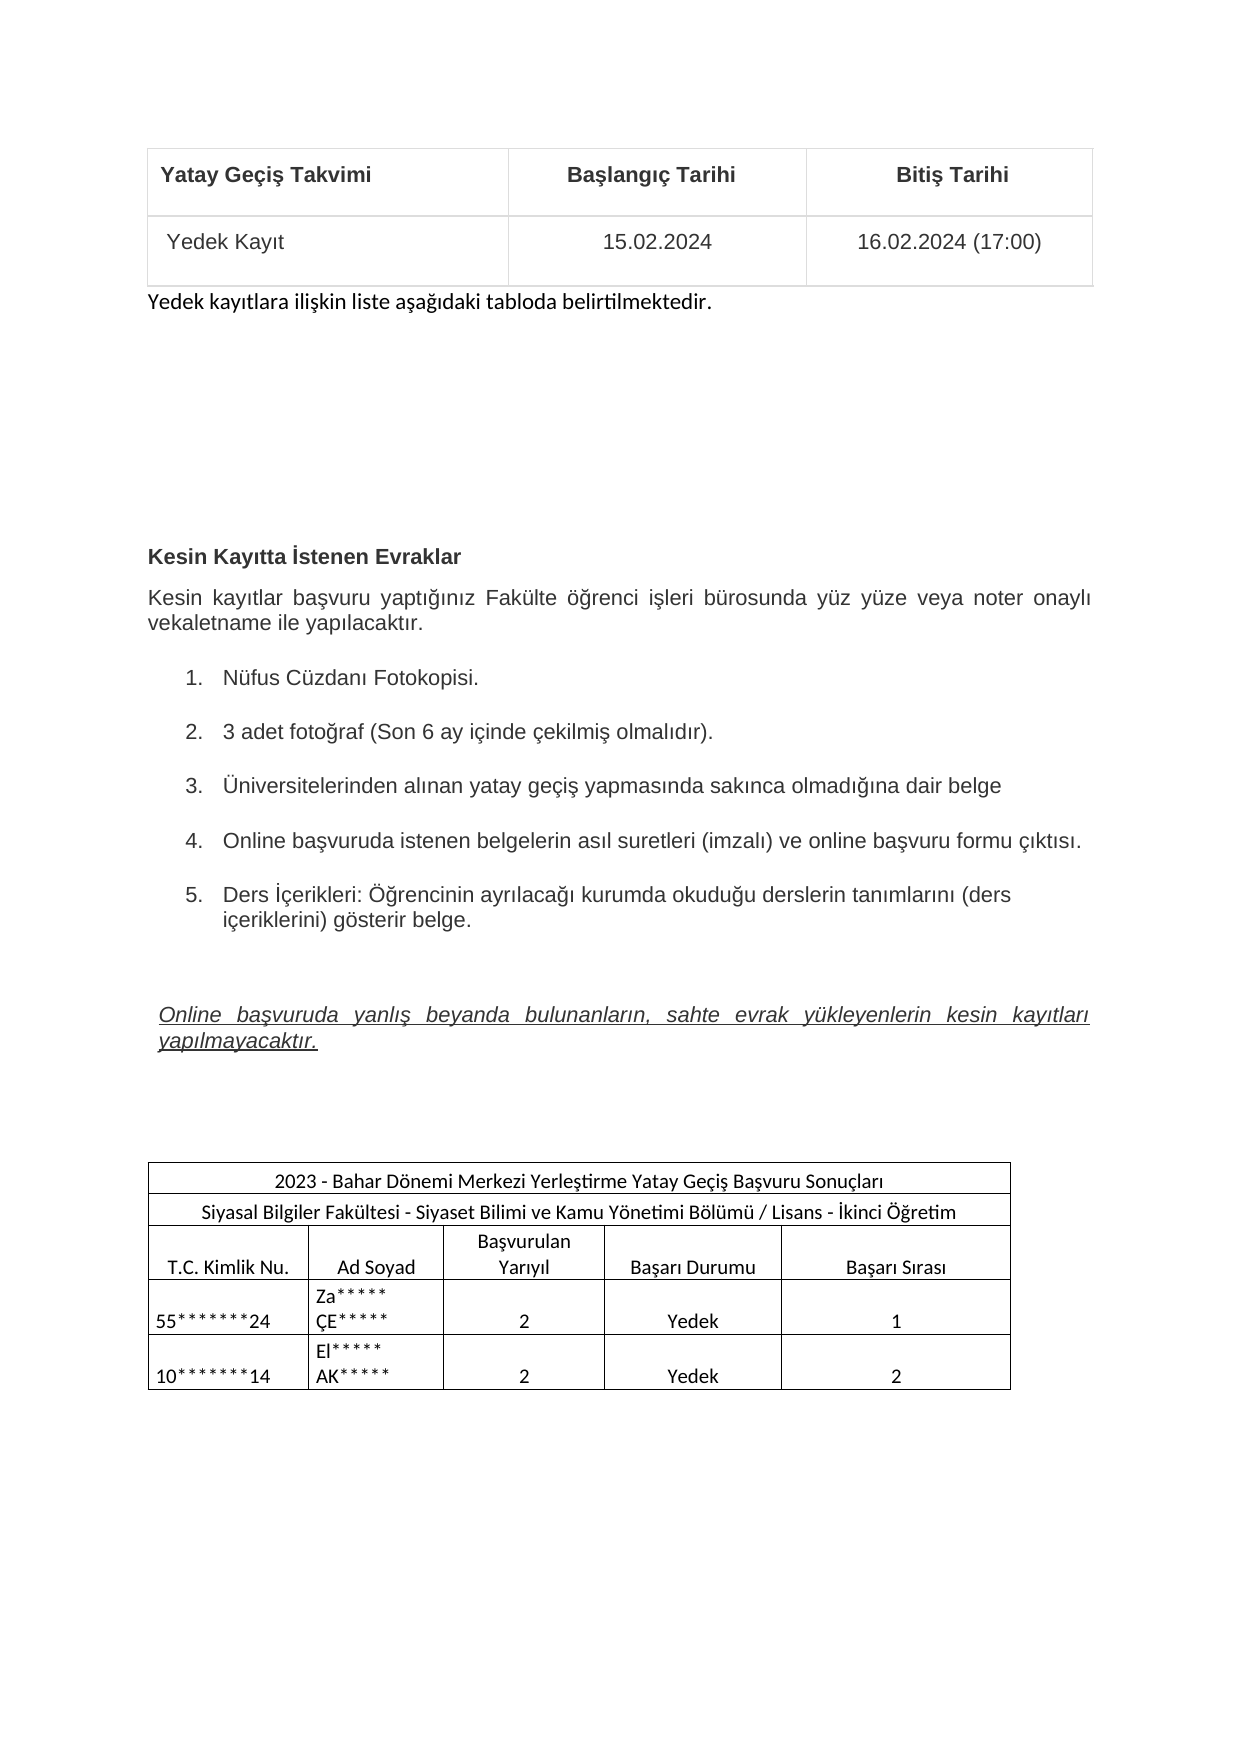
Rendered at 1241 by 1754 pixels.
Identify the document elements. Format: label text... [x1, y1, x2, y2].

table_cell 2 [782, 1335, 1010, 1389]
list Nüfus Cüzdanı Fotokopisi. [185, 664, 1093, 689]
table_cell Ad Soyad [309, 1226, 443, 1279]
table_cell Siyasal Bilgiler Fakültesi - Siyaset Bilimi ve Kamu Yönetimi Bölümü / Lisans - İkinci Öğretim [149, 1194, 1010, 1224]
table_header Yatay Geçiş Takvimi [148, 149, 508, 215]
list Üniversitelerinden alınan yatay geçiş yapmasında sakınca olmadığına dair belge [185, 773, 1093, 798]
list 3 adet fotoğraf (Son 6 ay içinde çekilmiş olmalıdır). [185, 719, 1093, 744]
table_cell El***** AK***** [309, 1335, 443, 1389]
text Online başvuruda yanlış beyanda bulunanların, sahte evrak yükleyenlerin kesin kayıtları yapılmayacaktır. [158, 1002, 1093, 1053]
table_cell Başvurulan Yarıyıl [444, 1226, 604, 1279]
list Online başvuruda istenen belgelerin asıl suretleri (imzalı) ve online başvuru formu çıktısı. [185, 827, 1093, 853]
table_cell Yedek [605, 1280, 781, 1334]
table_cell 15.02.2024 [509, 217, 806, 285]
table_cell T.C. Kimlik Nu. [149, 1226, 308, 1279]
table_header Bitiş Tarihi [807, 149, 1092, 215]
table_cell Yedek [605, 1335, 781, 1389]
table_cell 55*******24 [149, 1280, 308, 1334]
table_cell 2 [444, 1335, 604, 1389]
text Yedek kayıtlara ilişkin liste aşağıdaki tabloda belirtilmektedir. [148, 287, 1093, 315]
table_cell Başarı Durumu [605, 1226, 781, 1279]
table_cell Za***** ÇE***** [309, 1280, 443, 1334]
table_cell 2 [444, 1280, 604, 1334]
list Ders İçerikleri: Öğrencinin ayrılacağı kurumda okuduğu derslerin tanımlarını (ders içeriklerini) gösterir belge. [185, 882, 1093, 932]
table_cell 10*******14 [149, 1335, 308, 1389]
table_cell 1 [782, 1280, 1010, 1334]
table_cell 16.02.2024 (17:00) [807, 217, 1092, 285]
table_cell Başarı Sırası [782, 1226, 1010, 1279]
table_header 2023 - Bahar Dönemi Merkezi Yerleştirme Yatay Geçiş Başvuru Sonuçları [149, 1163, 1010, 1193]
table_cell Yedek Kayıt [148, 217, 508, 285]
text Kesin Kayıtta İstenen Evraklar [148, 544, 1093, 569]
table_header Başlangıç Tarihi [509, 149, 806, 215]
text Kesin kayıtlar başvuru yaptığınız Fakülte öğrenci işleri bürosunda yüz yüze veya noter onaylı vekaletname ile yapılacaktır. [148, 585, 1093, 635]
